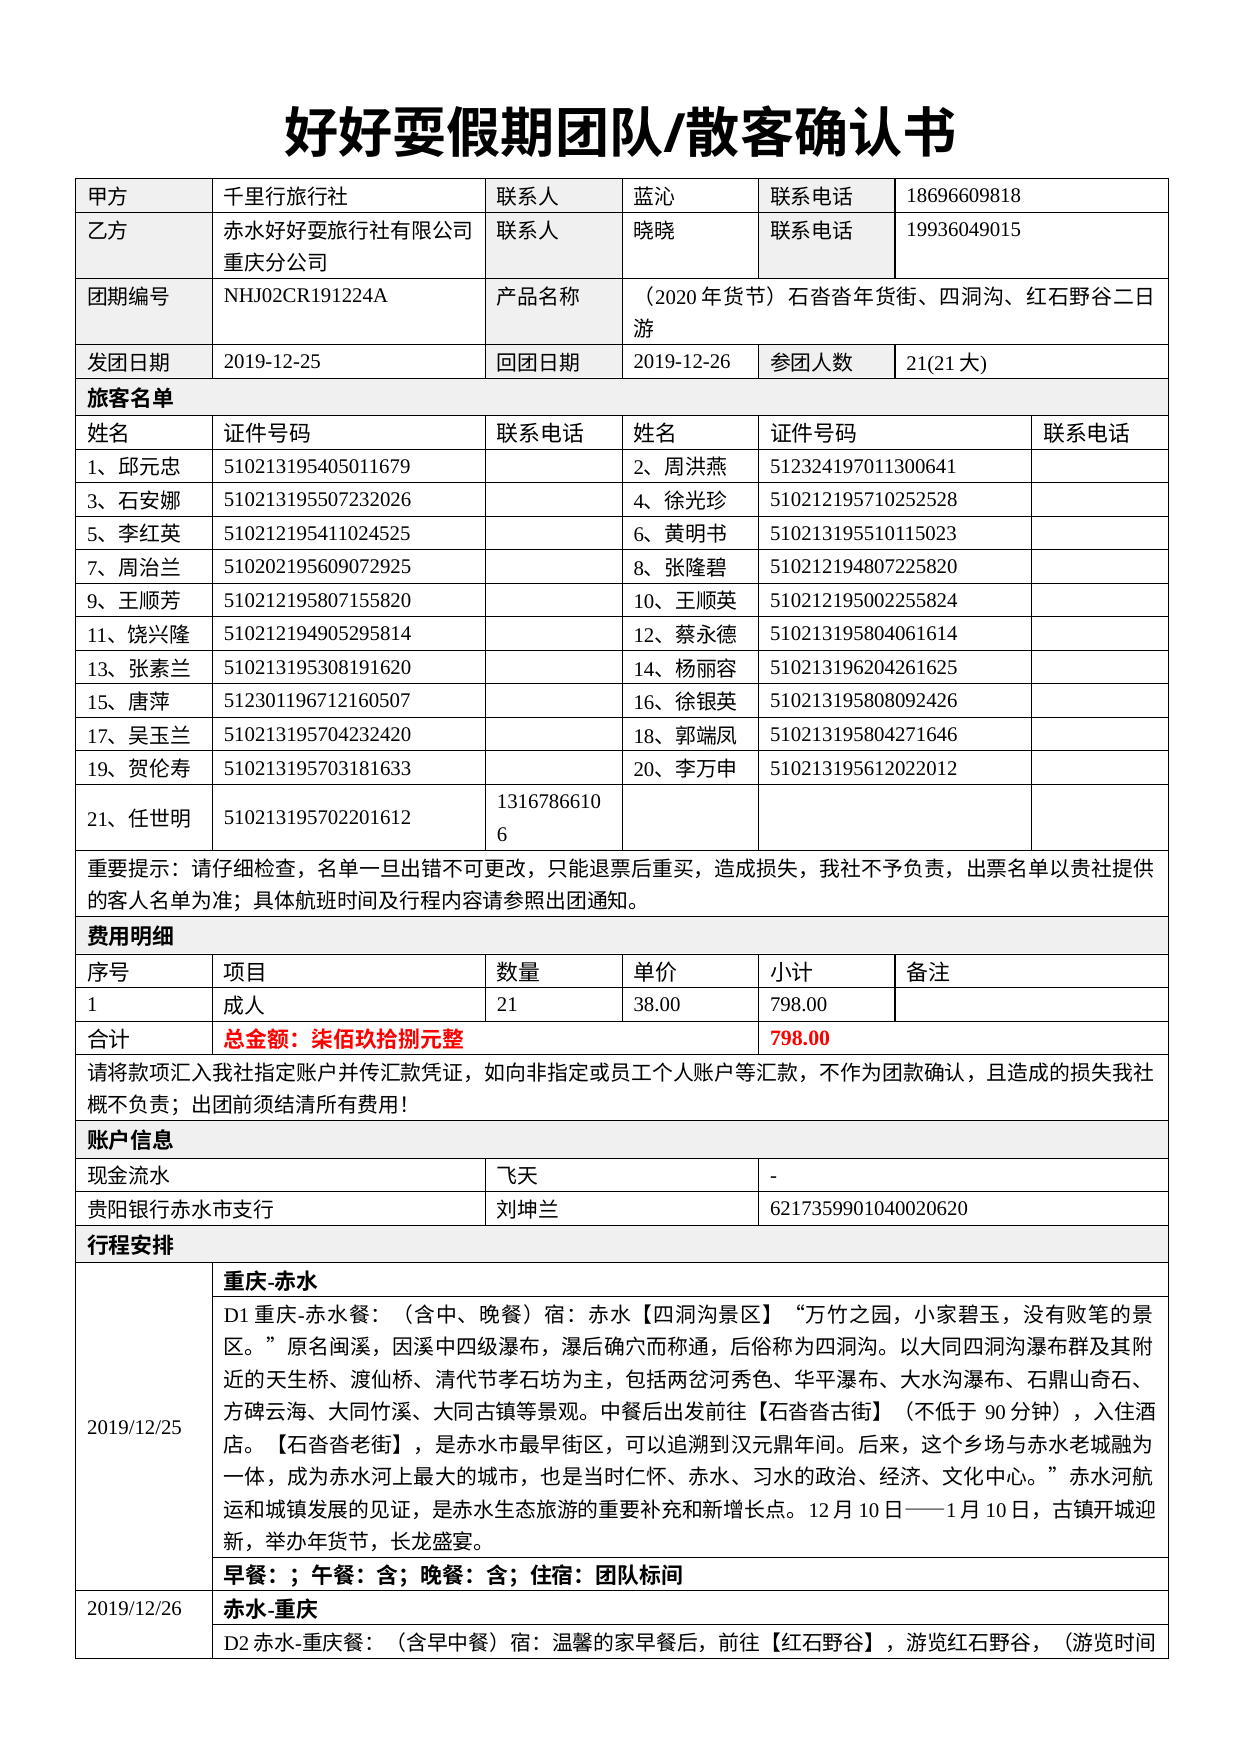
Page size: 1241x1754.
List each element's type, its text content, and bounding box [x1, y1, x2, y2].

table_cell 赤水-重庆 [213, 1591, 1168, 1624]
table_cell 510212195002255824 [759, 584, 1031, 616]
table_cell 12、蔡永德 [623, 617, 758, 650]
table_cell 21、任世明 [76, 785, 212, 850]
table_cell 费用明细 [76, 917, 1168, 953]
table_cell NHJ02CR191224A [213, 279, 485, 344]
table_cell [1032, 550, 1168, 583]
table_cell 16、徐银英 [623, 684, 758, 717]
table_cell 证件号码 [213, 416, 485, 448]
table_cell [486, 483, 622, 516]
table_cell [486, 684, 622, 717]
table_cell 2、周洪燕 [623, 450, 758, 482]
table_cell 510213195308191620 [213, 651, 485, 683]
table_cell 账户信息 [76, 1121, 1168, 1158]
table_cell 团期编号 [76, 279, 212, 344]
table_cell 成人 [213, 988, 485, 1021]
table_cell [896, 988, 1168, 1021]
table_cell [1032, 751, 1168, 784]
table_cell 510213195704232420 [213, 718, 485, 750]
table_cell 数量 [486, 955, 622, 987]
table_cell [1032, 617, 1168, 650]
table_cell 9、王顺芳 [76, 584, 212, 616]
table_cell 11、饶兴隆 [76, 617, 212, 650]
table_cell 1 [76, 988, 212, 1021]
table_cell 20、李万申 [623, 751, 758, 784]
table_cell 7、周治兰 [76, 550, 212, 583]
table_cell 乙方 [76, 213, 212, 278]
table_cell [1032, 651, 1168, 683]
table_cell 飞天 [486, 1159, 758, 1191]
table_cell 序号 [76, 955, 212, 987]
table_cell 512324197011300641 [759, 450, 1031, 482]
table_cell 姓名 [76, 416, 212, 448]
table_cell 798.00 [759, 988, 894, 1021]
table_cell 早餐：；午餐：含；晚餐：含；住宿：团队标间 [213, 1558, 1168, 1590]
table_cell [1032, 517, 1168, 549]
table_cell 10、王顺英 [623, 584, 758, 616]
table_cell - [759, 1159, 1168, 1191]
table_header 18696609818 [896, 179, 1168, 212]
table_cell 38.00 [623, 988, 758, 1021]
table_cell 6217359901040020620 [759, 1192, 1168, 1225]
table_header 蓝沁 [623, 179, 758, 212]
table_cell 联系电话 [1032, 416, 1168, 448]
table_cell 发团日期 [76, 345, 212, 377]
table_cell 510212194807225820 [759, 550, 1031, 583]
table_cell 13167866106 [486, 785, 622, 850]
table_cell 重庆-赤水 [213, 1263, 1168, 1296]
table_cell 姓名 [623, 416, 758, 448]
table_cell 2019/12/26 [76, 1591, 212, 1657]
table_cell 510213195507232026 [213, 483, 485, 516]
table_cell [1032, 684, 1168, 717]
table_cell 510202195609072925 [213, 550, 485, 583]
table_cell [486, 550, 622, 583]
table_cell [486, 450, 622, 482]
table_cell 5、李红英 [76, 517, 212, 549]
table_cell 单价 [623, 955, 758, 987]
table_cell 1、邱元忠 [76, 450, 212, 482]
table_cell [213, 1625, 1168, 1657]
table_header 甲方 [76, 179, 212, 212]
table_cell [623, 785, 758, 850]
table_cell 19、贺伦寿 [76, 751, 212, 784]
table_cell 现金流水 [76, 1159, 485, 1191]
table_cell 510213196204261625 [759, 651, 1031, 683]
table_cell 合计 [76, 1022, 212, 1054]
table_cell 产品名称 [486, 279, 622, 344]
table_header 联系电话 [759, 179, 894, 212]
table_cell [1032, 785, 1168, 850]
table_cell 总金额：柒佰玖拾捌元整 [213, 1022, 758, 1054]
table_cell 510213195804061614 [759, 617, 1031, 650]
table_cell 510212195710252528 [759, 483, 1031, 516]
table_cell 2019-12-26 [623, 345, 758, 377]
table_cell （2020年货节）石沓沓年货街、四洞沟、红石野谷二日游 [623, 279, 1168, 344]
table_cell 行程安排 [76, 1226, 1168, 1262]
table_cell 510213195804271646 [759, 718, 1031, 750]
table_cell 备注 [896, 955, 1168, 987]
table_cell 510213195510115023 [759, 517, 1031, 549]
table_header 联系人 [486, 179, 622, 212]
table_cell 小计 [759, 955, 894, 987]
table_cell 重要提示：请仔细检查，名单一旦出错不可更改，只能退票后重买，造成损失，我社不予负责，出票名单以贵社提供的客人名单为准；具体航班时间及行程内容请参照出团通知。 [76, 851, 1168, 916]
text 好好耍假期团队/散客确认书 [75, 81, 1165, 178]
table_cell 8、张隆碧 [623, 550, 758, 583]
table_cell 请将款项汇入我社指定账户并传汇款凭证，如向非指定或员工个人账户等汇款，不作为团款确认，且造成的损失我社概不负责；出团前须结清所有费用！ [76, 1055, 1168, 1120]
table_cell 13、张素兰 [76, 651, 212, 683]
table_cell 510212195807155820 [213, 584, 485, 616]
table_header 千里行旅行社 [213, 179, 485, 212]
table_cell 联系人 [486, 213, 622, 278]
table_cell 21 [486, 988, 622, 1021]
table_cell [486, 751, 622, 784]
table_cell [759, 785, 1031, 850]
table_cell 联系电话 [486, 416, 622, 448]
table_cell 赤水好好耍旅行社有限公司重庆分公司 [213, 213, 485, 278]
table_cell 项目 [213, 955, 485, 987]
table_cell [486, 517, 622, 549]
table_cell 刘坤兰 [486, 1192, 758, 1225]
table_cell 510212195411024525 [213, 517, 485, 549]
table_cell 回团日期 [486, 345, 622, 377]
table_cell 旅客名单 [76, 379, 1168, 415]
table_cell 18、郭端凤 [623, 718, 758, 750]
table_cell 3、石安娜 [76, 483, 212, 516]
table_cell 15、唐萍 [76, 684, 212, 717]
table_cell 联系电话 [759, 213, 894, 278]
table_cell [486, 584, 622, 616]
table_cell 参团人数 [759, 345, 894, 377]
table_cell 510213195808092426 [759, 684, 1031, 717]
table_cell 510212194905295814 [213, 617, 485, 650]
table_cell 798.00 [759, 1022, 1168, 1054]
table_cell 2019/12/25 [76, 1263, 212, 1590]
table_cell 21(21大) [896, 345, 1168, 377]
table_cell 14、杨丽容 [623, 651, 758, 683]
table_cell 证件号码 [759, 416, 1031, 448]
table_cell [1032, 584, 1168, 616]
table_cell 贵阳银行赤水市支行 [76, 1192, 485, 1225]
table_cell [1032, 483, 1168, 516]
table_cell D1重庆-赤水餐：（含中、晚餐）宿：赤水【四洞沟景区】“万竹之园，小家碧玉，没有败笔的景区。”原名闽溪，因溪中四级瀑布，瀑后确穴而称通，后俗称为四洞沟。以大同四洞沟瀑布群及其附近的天生桥、渡仙桥、清代节孝石坊为主，包括两岔河秀色、华平瀑布、大水沟瀑布、石鼎山奇石、方碑云海、大同竹溪、大同古镇等景观。中餐后出发前往【石沓沓古街】（不低于90分钟），入住酒店。【石沓沓老街】，是赤水市最早街区，可以追溯到汉元鼎年间。后来，这个乡场与赤水老城融为一体，成为赤水河上最大的城市，也是当时仁怀、赤水、习水的政治、经济、文化中心。”赤水河航运和城镇发展的见证，是赤水生态旅游的重要补充和新增长点。12月10日——1月10日，古镇开城迎新，举办年货节，长龙盛宴。 [213, 1297, 1168, 1557]
table_cell [1032, 718, 1168, 750]
table_cell 6、黄明书 [623, 517, 758, 549]
table_cell 19936049015 [896, 213, 1168, 278]
table_cell 4、徐光珍 [623, 483, 758, 516]
table_cell [486, 617, 622, 650]
table_cell 晓晓 [623, 213, 758, 278]
table_cell 512301196712160507 [213, 684, 485, 717]
table_cell 510213195612022012 [759, 751, 1031, 784]
table_cell 17、吴玉兰 [76, 718, 212, 750]
table_cell [1032, 450, 1168, 482]
table_cell [486, 718, 622, 750]
table_cell 2019-12-25 [213, 345, 485, 377]
table_cell 510213195702201612 [213, 785, 485, 850]
table_cell 510213195703181633 [213, 751, 485, 784]
table_cell 510213195405011679 [213, 450, 485, 482]
table_cell [486, 651, 622, 683]
